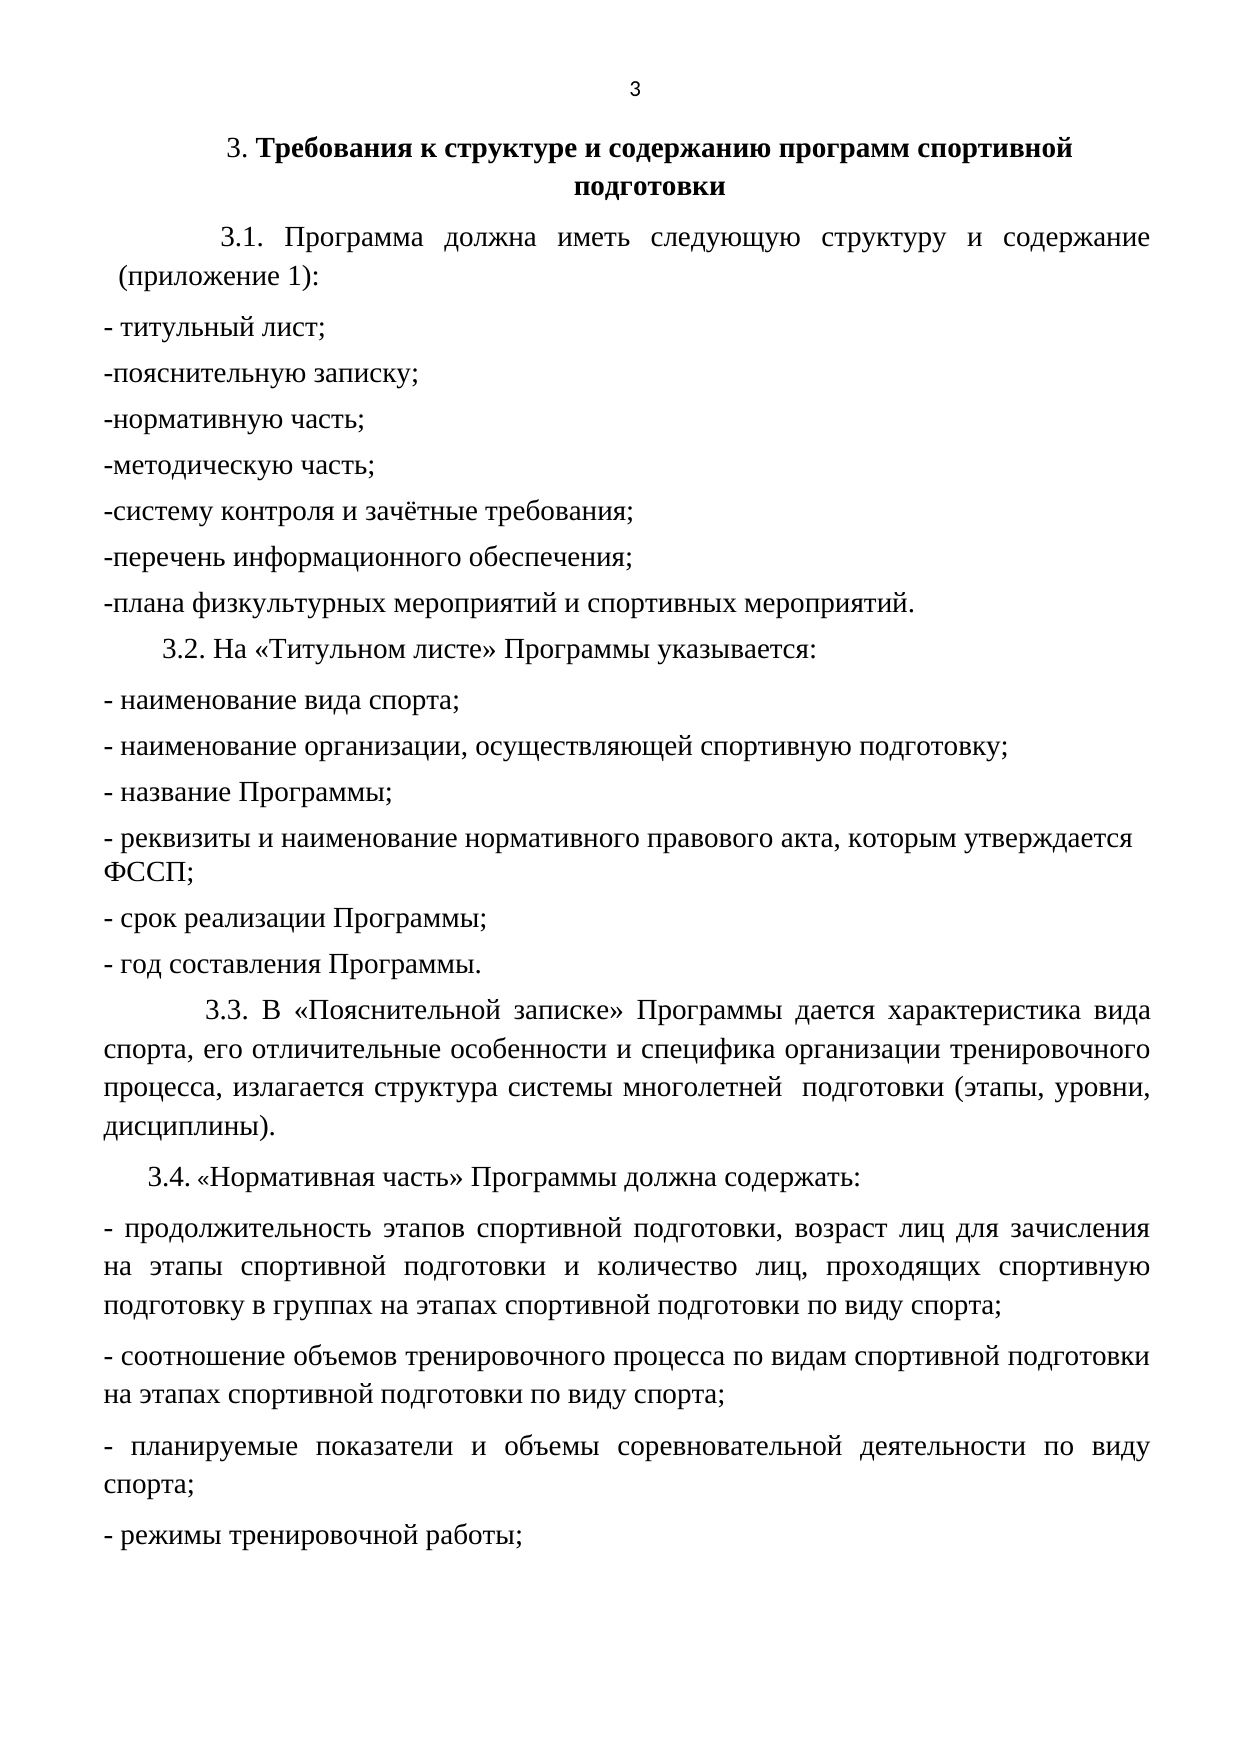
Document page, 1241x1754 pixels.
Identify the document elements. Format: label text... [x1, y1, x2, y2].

text -пояснительную записку; [103, 355, 1152, 389]
text - соотношение объемов тренировочного процесса по видам спортивной подготовки на этапах спортивной подготовки по виду спорта; [103, 1338, 1152, 1410]
text - режимы тренировочной работы; [103, 1517, 1152, 1551]
text -перечень информационного обеспечения; [103, 539, 1152, 573]
text 3.1. Программа должна иметь следующую структуру и содержание (приложение 1): [118, 219, 1152, 292]
text 3.2. На «Титульном листе» Программы указывается: [118, 631, 1152, 665]
text - планируемые показатели и объемы соревновательной деятельности по виду спорта; [103, 1428, 1152, 1500]
text 3.3. В «Пояснительной записке» Программы дается характеристика вида спорта, его отличительные особенности и специфика организации тренировочного процесса, излагается структура системы многолетней подготовки (этапы, уровни, дисциплины). [103, 992, 1152, 1031]
text - продолжительность этапов спортивной подготовки, возраст лиц для зачисления на этапы спортивной подготовки и количество лиц, проходящих спортивную подготовку в группах на этапах спортивной подготовки по виду спорта; [103, 1210, 1152, 1321]
text 3.3. В «Пояснительной записке» Программы дается характеристика вида спорта, его отличительные особенности и специфика организации тренировочного процесса, излагается структура системы многолетней подготовки (этапы, уровни, дисциплины). [103, 1103, 1152, 1141]
text - наименование организации, осуществляющей спортивную подготовку; [103, 728, 1152, 762]
text -методическую часть; [103, 447, 1152, 481]
text -систему контроля и зачётные требования; [103, 493, 1152, 527]
text - титульный лист; [103, 309, 1152, 343]
text 3.4. «Нормативная часть» Программы должна содержать: [118, 1159, 1152, 1192]
text - название Программы; [103, 774, 1152, 808]
text -плана физкультурных мероприятий и спортивных мероприятий. [103, 585, 1152, 619]
text - реквизиты и наименование нормативного правового акта, которым утверждается ФССП; [103, 821, 1152, 888]
text - год составления Программы. [103, 946, 1152, 980]
text - наименование вида спорта; [103, 682, 1152, 716]
text - срок реализации Программы; [103, 900, 1152, 934]
text -нормативную часть; [103, 401, 1152, 435]
list 3. Требования к структуре и содержанию программ спортивной подготовки [148, 130, 1152, 202]
